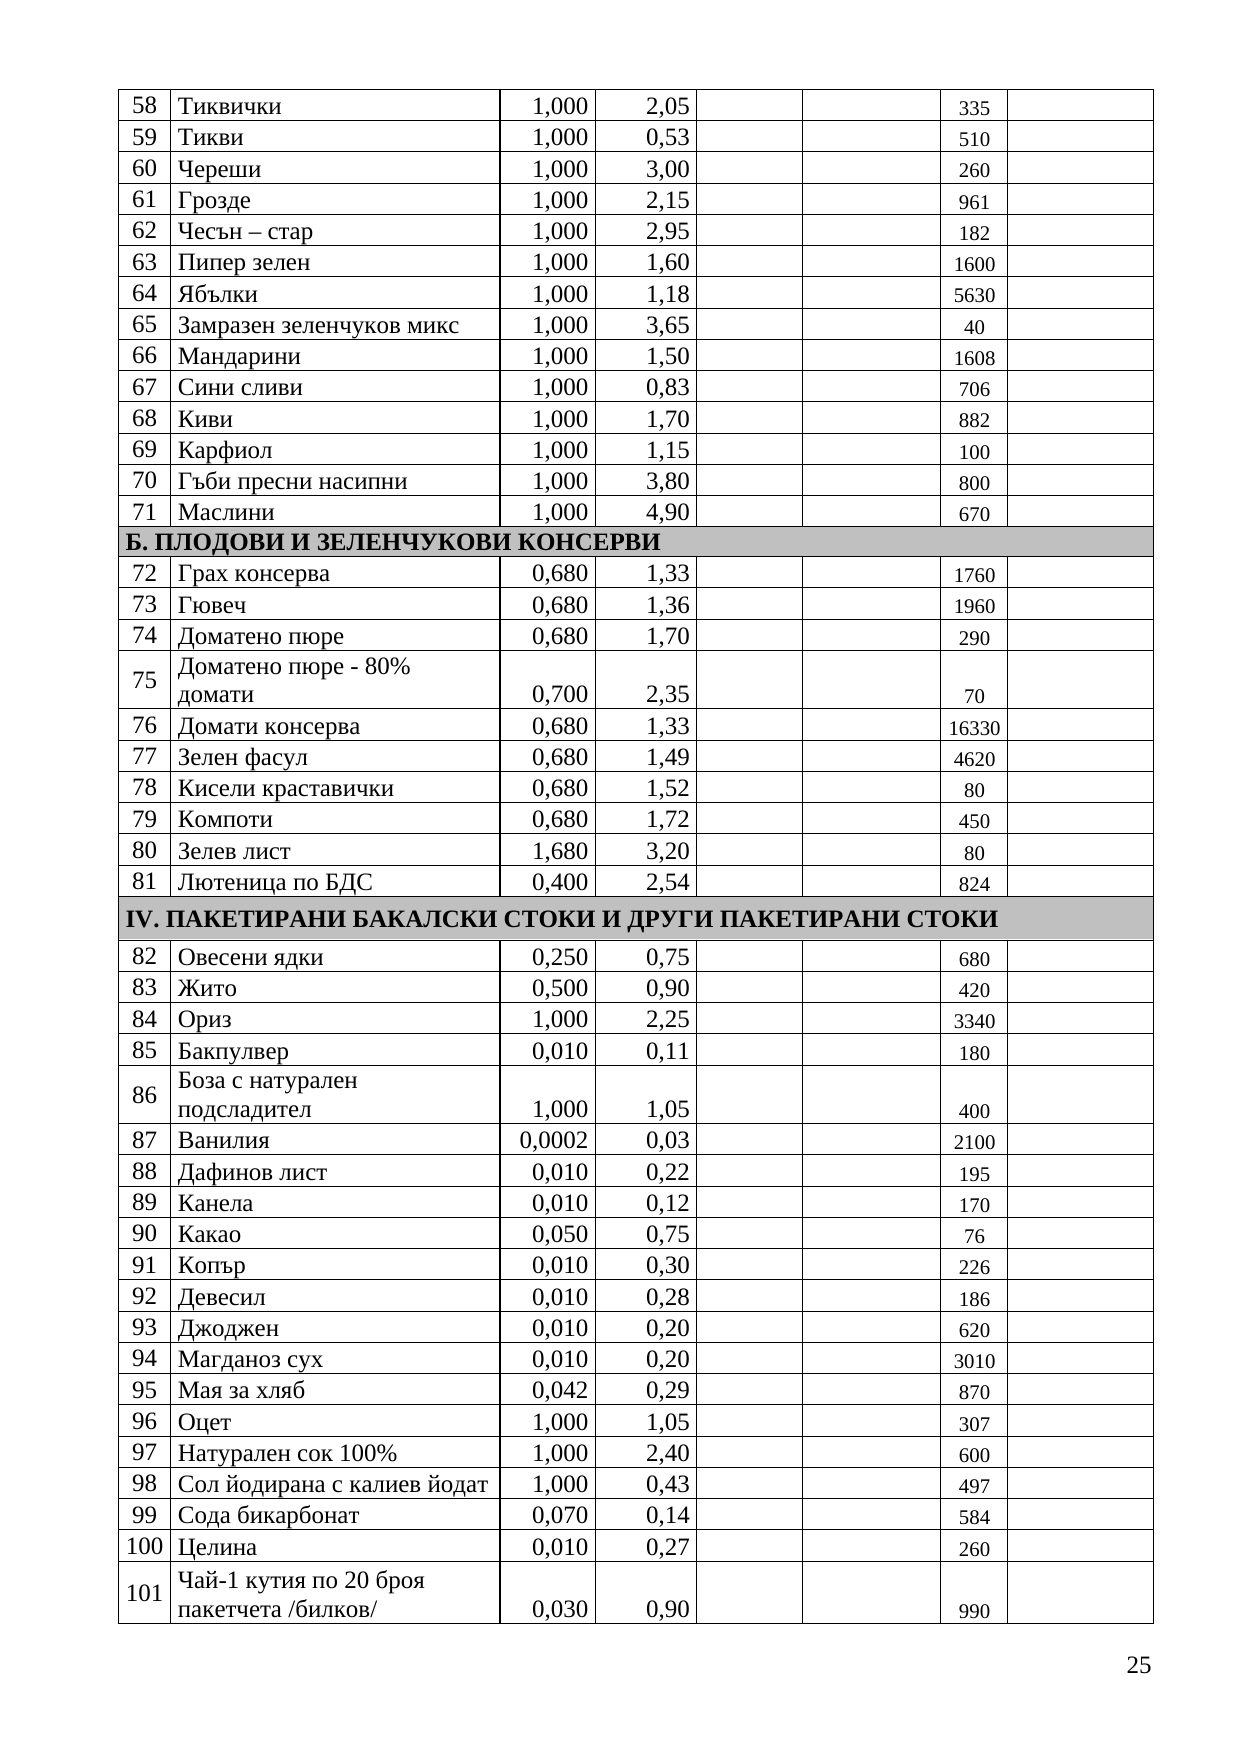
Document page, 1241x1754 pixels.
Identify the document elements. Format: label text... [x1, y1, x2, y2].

table_cell 497 [941, 1468, 1007, 1498]
table_cell Тиквички [171, 90, 499, 120]
table_cell 1,18 [596, 277, 696, 307]
table_cell [697, 371, 802, 401]
table_cell [1008, 1155, 1153, 1186]
table_cell [697, 1187, 802, 1217]
table_cell 87 [119, 1124, 170, 1154]
table_cell Карфиол [171, 434, 499, 464]
table_cell 73 [119, 588, 170, 618]
table_cell 2,54 [596, 866, 696, 896]
table_cell [1008, 309, 1153, 339]
table_cell 59 [119, 121, 170, 151]
table_cell 1,000 [501, 340, 595, 370]
table_cell Девесил [171, 1280, 499, 1311]
table_cell 186 [941, 1280, 1007, 1311]
table_cell 260 [941, 1530, 1007, 1561]
table_cell [697, 651, 802, 708]
table_cell [803, 557, 940, 587]
table_cell [803, 866, 940, 896]
table_cell 2100 [941, 1124, 1007, 1154]
table_cell [697, 1280, 802, 1311]
table_cell 1,000 [501, 1405, 595, 1436]
table_cell Сода бикарбонат [171, 1499, 499, 1529]
table_cell 2,35 [596, 651, 696, 708]
table_cell 0,700 [501, 651, 595, 708]
table_cell Копър [171, 1249, 499, 1279]
table_cell Какао [171, 1218, 499, 1248]
table_cell Дафинов лист [171, 1155, 499, 1186]
table_cell [803, 371, 940, 401]
table_cell [1008, 651, 1153, 708]
table_cell 0,010 [501, 1530, 595, 1561]
table_cell [697, 1034, 802, 1064]
table_cell 1608 [941, 340, 1007, 370]
table_cell [803, 1124, 940, 1154]
table_cell 1,70 [596, 402, 696, 432]
table_cell [697, 121, 802, 151]
table_cell [803, 246, 940, 276]
table_cell [697, 1374, 802, 1404]
table_cell 2,15 [596, 184, 696, 214]
table_cell [803, 90, 940, 120]
table_cell Оцет [171, 1405, 499, 1436]
table_cell [697, 1530, 802, 1561]
table_cell 0,070 [501, 1499, 595, 1529]
table_cell 182 [941, 215, 1007, 245]
table_cell 0,050 [501, 1218, 595, 1248]
table_cell [1008, 620, 1153, 650]
table_cell Джоджен [171, 1312, 499, 1342]
table_cell 60 [119, 152, 170, 182]
table_cell 1,49 [596, 741, 696, 771]
table_cell [1008, 588, 1153, 618]
table_cell [1008, 402, 1153, 432]
table_cell Боза с натурален подсладител [171, 1066, 499, 1123]
table_cell 882 [941, 402, 1007, 432]
table_cell Череши [171, 152, 499, 182]
table_cell 0,75 [596, 1218, 696, 1248]
table_cell Овесени ядки [171, 941, 499, 971]
table_cell [803, 152, 940, 182]
table_cell 1,000 [501, 465, 595, 495]
table_cell [803, 709, 940, 739]
table_cell [697, 620, 802, 650]
table_cell [697, 1468, 802, 1498]
table_cell [1008, 834, 1153, 864]
table_cell [1008, 557, 1153, 587]
table_cell 1,000 [501, 371, 595, 401]
table_cell [1008, 1280, 1153, 1311]
table_cell [1008, 1499, 1153, 1529]
table_cell [1008, 184, 1153, 214]
table_cell 3,65 [596, 309, 696, 339]
table_cell 1,05 [596, 1066, 696, 1123]
table_cell [697, 1124, 802, 1154]
table_cell [1008, 246, 1153, 276]
table_cell 94 [119, 1343, 170, 1373]
table_cell Кисели краставички [171, 772, 499, 802]
table_cell 1,000 [501, 152, 595, 182]
table_cell [1008, 803, 1153, 833]
table_cell 0,010 [501, 1034, 595, 1064]
table_cell [1008, 340, 1153, 370]
table_cell 0,22 [596, 1155, 696, 1186]
table_cell 84 [119, 1003, 170, 1033]
table_cell 2,95 [596, 215, 696, 245]
table_cell [697, 309, 802, 339]
table_cell 0,83 [596, 371, 696, 401]
table_cell [803, 972, 940, 1002]
table_cell [697, 972, 802, 1002]
table_cell Компоти [171, 803, 499, 833]
table_cell 0,680 [501, 620, 595, 650]
table_cell 0,90 [596, 972, 696, 1002]
table_cell [803, 1374, 940, 1404]
table_cell 0,010 [501, 1343, 595, 1373]
table_cell Киви [171, 402, 499, 432]
table_cell 1,000 [501, 496, 595, 526]
table_cell 66 [119, 340, 170, 370]
table_cell [803, 215, 940, 245]
table_cell 0,680 [501, 772, 595, 802]
table_cell Б. ПЛОДОВИ И ЗЕЛЕНЧУКОВИ КОНСЕРВИ [119, 527, 1153, 556]
table_cell [1008, 1003, 1153, 1033]
table_cell [1008, 1218, 1153, 1248]
table_cell [1008, 1468, 1153, 1498]
table_cell [697, 184, 802, 214]
table_cell [1008, 772, 1153, 802]
table_cell [803, 121, 940, 151]
table_cell [803, 1343, 940, 1373]
table_cell 68 [119, 402, 170, 432]
table_cell [803, 465, 940, 495]
table_cell [803, 1218, 940, 1248]
table_cell [697, 588, 802, 618]
table_cell [1008, 90, 1153, 120]
table_cell [1008, 1124, 1153, 1154]
table_cell 0,12 [596, 1187, 696, 1217]
table_cell 0,010 [501, 1155, 595, 1186]
table_cell 1,000 [501, 121, 595, 151]
table_cell [1008, 741, 1153, 771]
table_cell 0,680 [501, 803, 595, 833]
table_cell [1008, 941, 1153, 971]
table_cell [803, 1280, 940, 1311]
table_cell 226 [941, 1249, 1007, 1279]
table_cell [1008, 496, 1153, 526]
table_cell 1,15 [596, 434, 696, 464]
table_cell 0,0002 [501, 1124, 595, 1154]
table_cell 2,40 [596, 1437, 696, 1467]
table_cell 65 [119, 309, 170, 339]
table_cell 0,030 [501, 1562, 595, 1623]
table_cell [697, 1155, 802, 1186]
table_cell [697, 557, 802, 587]
table_cell [803, 1562, 940, 1623]
table_cell 420 [941, 972, 1007, 1002]
table_cell 82 [119, 941, 170, 971]
table_cell [697, 246, 802, 276]
table_cell 1,36 [596, 588, 696, 618]
table_cell [803, 1187, 940, 1217]
table_cell Домати консерва [171, 709, 499, 739]
table_cell 1,000 [501, 1437, 595, 1467]
table_cell 870 [941, 1374, 1007, 1404]
table_cell [803, 588, 940, 618]
table_cell 79 [119, 803, 170, 833]
table_cell 1760 [941, 557, 1007, 587]
table_cell 1,33 [596, 709, 696, 739]
table_cell 0,43 [596, 1468, 696, 1498]
table_cell 0,29 [596, 1374, 696, 1404]
table_cell [803, 1405, 940, 1436]
table_cell 0,400 [501, 866, 595, 896]
table_cell [697, 215, 802, 245]
table_cell 195 [941, 1155, 1007, 1186]
table_cell 0,500 [501, 972, 595, 1002]
table_cell Пипер зелен [171, 246, 499, 276]
table_cell [697, 465, 802, 495]
table_cell 1,72 [596, 803, 696, 833]
table_cell 180 [941, 1034, 1007, 1064]
table_cell 600 [941, 1437, 1007, 1467]
table_cell Ориз [171, 1003, 499, 1033]
table_cell 83 [119, 972, 170, 1002]
table_cell [697, 803, 802, 833]
table_cell Грах консерва [171, 557, 499, 587]
table_cell 0,20 [596, 1343, 696, 1373]
table_cell 1,05 [596, 1405, 696, 1436]
table_cell 0,010 [501, 1249, 595, 1279]
table_cell Мая за хляб [171, 1374, 499, 1404]
table_cell [1008, 152, 1153, 182]
table_cell [1008, 371, 1153, 401]
table_cell 1,70 [596, 620, 696, 650]
table_cell [1008, 465, 1153, 495]
table_cell Натурален сок 100% [171, 1437, 499, 1467]
table_cell [1008, 1562, 1153, 1623]
table_cell [697, 941, 802, 971]
table_cell [697, 709, 802, 739]
table_cell 101 [119, 1562, 170, 1623]
table_cell [1008, 972, 1153, 1002]
table_cell [803, 741, 940, 771]
table_cell 1,000 [501, 434, 595, 464]
table_cell 78 [119, 772, 170, 802]
table_cell 3010 [941, 1343, 1007, 1373]
table_cell 92 [119, 1280, 170, 1311]
table_cell 0,680 [501, 588, 595, 618]
table_cell [803, 309, 940, 339]
table_cell Канела [171, 1187, 499, 1217]
table_cell [803, 772, 940, 802]
table_cell Зелев лист [171, 834, 499, 864]
table_cell [1008, 709, 1153, 739]
table_cell 1,000 [501, 90, 595, 120]
table_cell 1,680 [501, 834, 595, 864]
table_cell [1008, 121, 1153, 151]
table_cell 1,50 [596, 340, 696, 370]
table_cell 80 [119, 834, 170, 864]
table_cell 450 [941, 803, 1007, 833]
table_cell 307 [941, 1405, 1007, 1436]
table_cell 0,28 [596, 1280, 696, 1311]
table_cell 67 [119, 371, 170, 401]
table_cell Гъби пресни насипни [171, 465, 499, 495]
table_cell 95 [119, 1374, 170, 1404]
table_cell 80 [941, 834, 1007, 864]
table_cell 91 [119, 1249, 170, 1279]
table_cell 1,000 [501, 184, 595, 214]
table_cell 93 [119, 1312, 170, 1342]
table_cell [697, 402, 802, 432]
table_cell Целина [171, 1530, 499, 1561]
table_cell 0,010 [501, 1312, 595, 1342]
table_cell [803, 1530, 940, 1561]
table_cell 85 [119, 1034, 170, 1064]
table_cell [697, 340, 802, 370]
table_cell 1960 [941, 588, 1007, 618]
table_cell 170 [941, 1187, 1007, 1217]
table_cell [803, 184, 940, 214]
table_cell [803, 1249, 940, 1279]
table_cell Лютеница по БДС [171, 866, 499, 896]
table_cell 80 [941, 772, 1007, 802]
table_cell 990 [941, 1562, 1007, 1623]
table_cell 800 [941, 465, 1007, 495]
table_cell 1,000 [501, 402, 595, 432]
table_cell 16330 [941, 709, 1007, 739]
table_cell [803, 834, 940, 864]
table_cell 64 [119, 277, 170, 307]
table_cell [697, 1249, 802, 1279]
table_cell 3,00 [596, 152, 696, 182]
table_cell [803, 1003, 940, 1033]
table_cell 100 [941, 434, 1007, 464]
table_cell 90 [119, 1218, 170, 1248]
table_cell [1008, 215, 1153, 245]
table_cell [697, 772, 802, 802]
table_cell [697, 496, 802, 526]
table_cell 0,11 [596, 1034, 696, 1064]
table_cell 98 [119, 1468, 170, 1498]
table_cell 335 [941, 90, 1007, 120]
table_cell 0,010 [501, 1280, 595, 1311]
table_cell 63 [119, 246, 170, 276]
table_cell [697, 834, 802, 864]
table_cell [697, 1499, 802, 1529]
table_cell [803, 434, 940, 464]
table_cell [697, 277, 802, 307]
table_cell Бакпулвер [171, 1034, 499, 1064]
table_cell [803, 1034, 940, 1064]
table_cell [803, 620, 940, 650]
table_cell Замразен зеленчуков микс [171, 309, 499, 339]
table_cell 2,05 [596, 90, 696, 120]
table_cell [697, 152, 802, 182]
table_cell Мандарини [171, 340, 499, 370]
table_cell 1,000 [501, 215, 595, 245]
table_cell 1,000 [501, 309, 595, 339]
table_cell [697, 1343, 802, 1373]
table_cell Зелен фасул [171, 741, 499, 771]
table_cell [1008, 1187, 1153, 1217]
table_cell 680 [941, 941, 1007, 971]
table_cell Доматено пюре - 80% домати [171, 651, 499, 708]
table_cell [1008, 1066, 1153, 1123]
table_cell 0,53 [596, 121, 696, 151]
table_cell Грозде [171, 184, 499, 214]
table_cell Ванилия [171, 1124, 499, 1154]
table_cell [803, 1499, 940, 1529]
table_cell 96 [119, 1405, 170, 1436]
table_cell 88 [119, 1155, 170, 1186]
table_cell 76 [119, 709, 170, 739]
table_cell [697, 1562, 802, 1623]
table_cell [803, 277, 940, 307]
table_cell 260 [941, 152, 1007, 182]
table_cell [1008, 866, 1153, 896]
table_cell 69 [119, 434, 170, 464]
table_cell 0,042 [501, 1374, 595, 1404]
table_cell 1600 [941, 246, 1007, 276]
table_cell [697, 1405, 802, 1436]
table_cell 670 [941, 496, 1007, 526]
table_cell 81 [119, 866, 170, 896]
table_cell 1,000 [501, 1003, 595, 1033]
table_cell 961 [941, 184, 1007, 214]
table_cell 71 [119, 496, 170, 526]
table_cell Чесън – стар [171, 215, 499, 245]
table_cell [803, 1437, 940, 1467]
table_cell Гювеч [171, 588, 499, 618]
table_cell 0,010 [501, 1187, 595, 1217]
table_cell 4620 [941, 741, 1007, 771]
table_cell 290 [941, 620, 1007, 650]
table_cell [803, 402, 940, 432]
table_cell 99 [119, 1499, 170, 1529]
table_cell 1,000 [501, 246, 595, 276]
table_cell [1008, 1249, 1153, 1279]
table_cell [697, 741, 802, 771]
table_cell 0,90 [596, 1562, 696, 1623]
table_cell [803, 1155, 940, 1186]
table_cell 0,250 [501, 941, 595, 971]
table_cell 72 [119, 557, 170, 587]
table_cell 0,680 [501, 709, 595, 739]
table_cell [697, 1066, 802, 1123]
table_cell Сол йодирана с калиев йодат [171, 1468, 499, 1498]
table_cell 1,000 [501, 1468, 595, 1498]
table_cell 584 [941, 1499, 1007, 1529]
table_cell [803, 1066, 940, 1123]
table_cell 89 [119, 1187, 170, 1217]
table_cell Доматено пюре [171, 620, 499, 650]
table_cell 1,000 [501, 1066, 595, 1123]
table_cell [697, 1218, 802, 1248]
table_cell 100 [119, 1530, 170, 1561]
table_cell 3,80 [596, 465, 696, 495]
table_cell [1008, 1405, 1153, 1436]
table_cell [1008, 434, 1153, 464]
table_cell [803, 1312, 940, 1342]
table_cell [1008, 1312, 1153, 1342]
table_cell Сини сливи [171, 371, 499, 401]
table_cell 70 [941, 651, 1007, 708]
table_cell [1008, 277, 1153, 307]
table_cell 40 [941, 309, 1007, 339]
table_cell 62 [119, 215, 170, 245]
table_cell 0,75 [596, 941, 696, 971]
table_cell 2,25 [596, 1003, 696, 1033]
table_cell Чай-1 кутия по 20 броя пакетчета /билков/ [171, 1562, 499, 1623]
table_cell 75 [119, 651, 170, 708]
table_cell Магданоз сух [171, 1343, 499, 1373]
table_cell 0,680 [501, 557, 595, 587]
table_cell [803, 496, 940, 526]
table_cell 0,27 [596, 1530, 696, 1561]
table_cell 3,20 [596, 834, 696, 864]
table_cell 510 [941, 121, 1007, 151]
table_cell [1008, 1343, 1153, 1373]
table_cell 3340 [941, 1003, 1007, 1033]
table_cell [697, 1312, 802, 1342]
table_cell 58 [119, 90, 170, 120]
table_cell 0,680 [501, 741, 595, 771]
table_cell 5630 [941, 277, 1007, 307]
table_cell [697, 90, 802, 120]
table_cell [803, 1468, 940, 1498]
table_cell [803, 651, 940, 708]
table_cell [803, 803, 940, 833]
table_cell [803, 941, 940, 971]
table_cell 0,30 [596, 1249, 696, 1279]
table_cell 824 [941, 866, 1007, 896]
table_cell Тикви [171, 121, 499, 151]
table_cell 97 [119, 1437, 170, 1467]
table_cell [803, 340, 940, 370]
table_cell [697, 1003, 802, 1033]
table_cell 400 [941, 1066, 1007, 1123]
table_cell 86 [119, 1066, 170, 1123]
table_cell 0,14 [596, 1499, 696, 1529]
table_cell [697, 866, 802, 896]
table_cell Ябълки [171, 277, 499, 307]
table_cell 1,60 [596, 246, 696, 276]
table_cell 4,90 [596, 496, 696, 526]
table_cell Жито [171, 972, 499, 1002]
table_cell 74 [119, 620, 170, 650]
table_cell 0,20 [596, 1312, 696, 1342]
table_cell 706 [941, 371, 1007, 401]
table_cell 0,03 [596, 1124, 696, 1154]
table_cell [1008, 1437, 1153, 1467]
table_cell ІV. ПАКЕТИРАНИ БАКАЛСКИ СТОКИ И ДРУГИ ПАКЕТИРАНИ СТОКИ [119, 897, 1153, 939]
table_cell [1008, 1034, 1153, 1064]
table_cell 70 [119, 465, 170, 495]
table_cell [1008, 1530, 1153, 1561]
table_cell [697, 1437, 802, 1467]
table_cell [697, 434, 802, 464]
table_cell 77 [119, 741, 170, 771]
table_cell 76 [941, 1218, 1007, 1248]
table_cell 1,52 [596, 772, 696, 802]
table_cell 1,000 [501, 277, 595, 307]
table_cell [1008, 1374, 1153, 1404]
table_cell Маслини [171, 496, 499, 526]
table_cell 1,33 [596, 557, 696, 587]
table_cell 620 [941, 1312, 1007, 1342]
table_cell 61 [119, 184, 170, 214]
